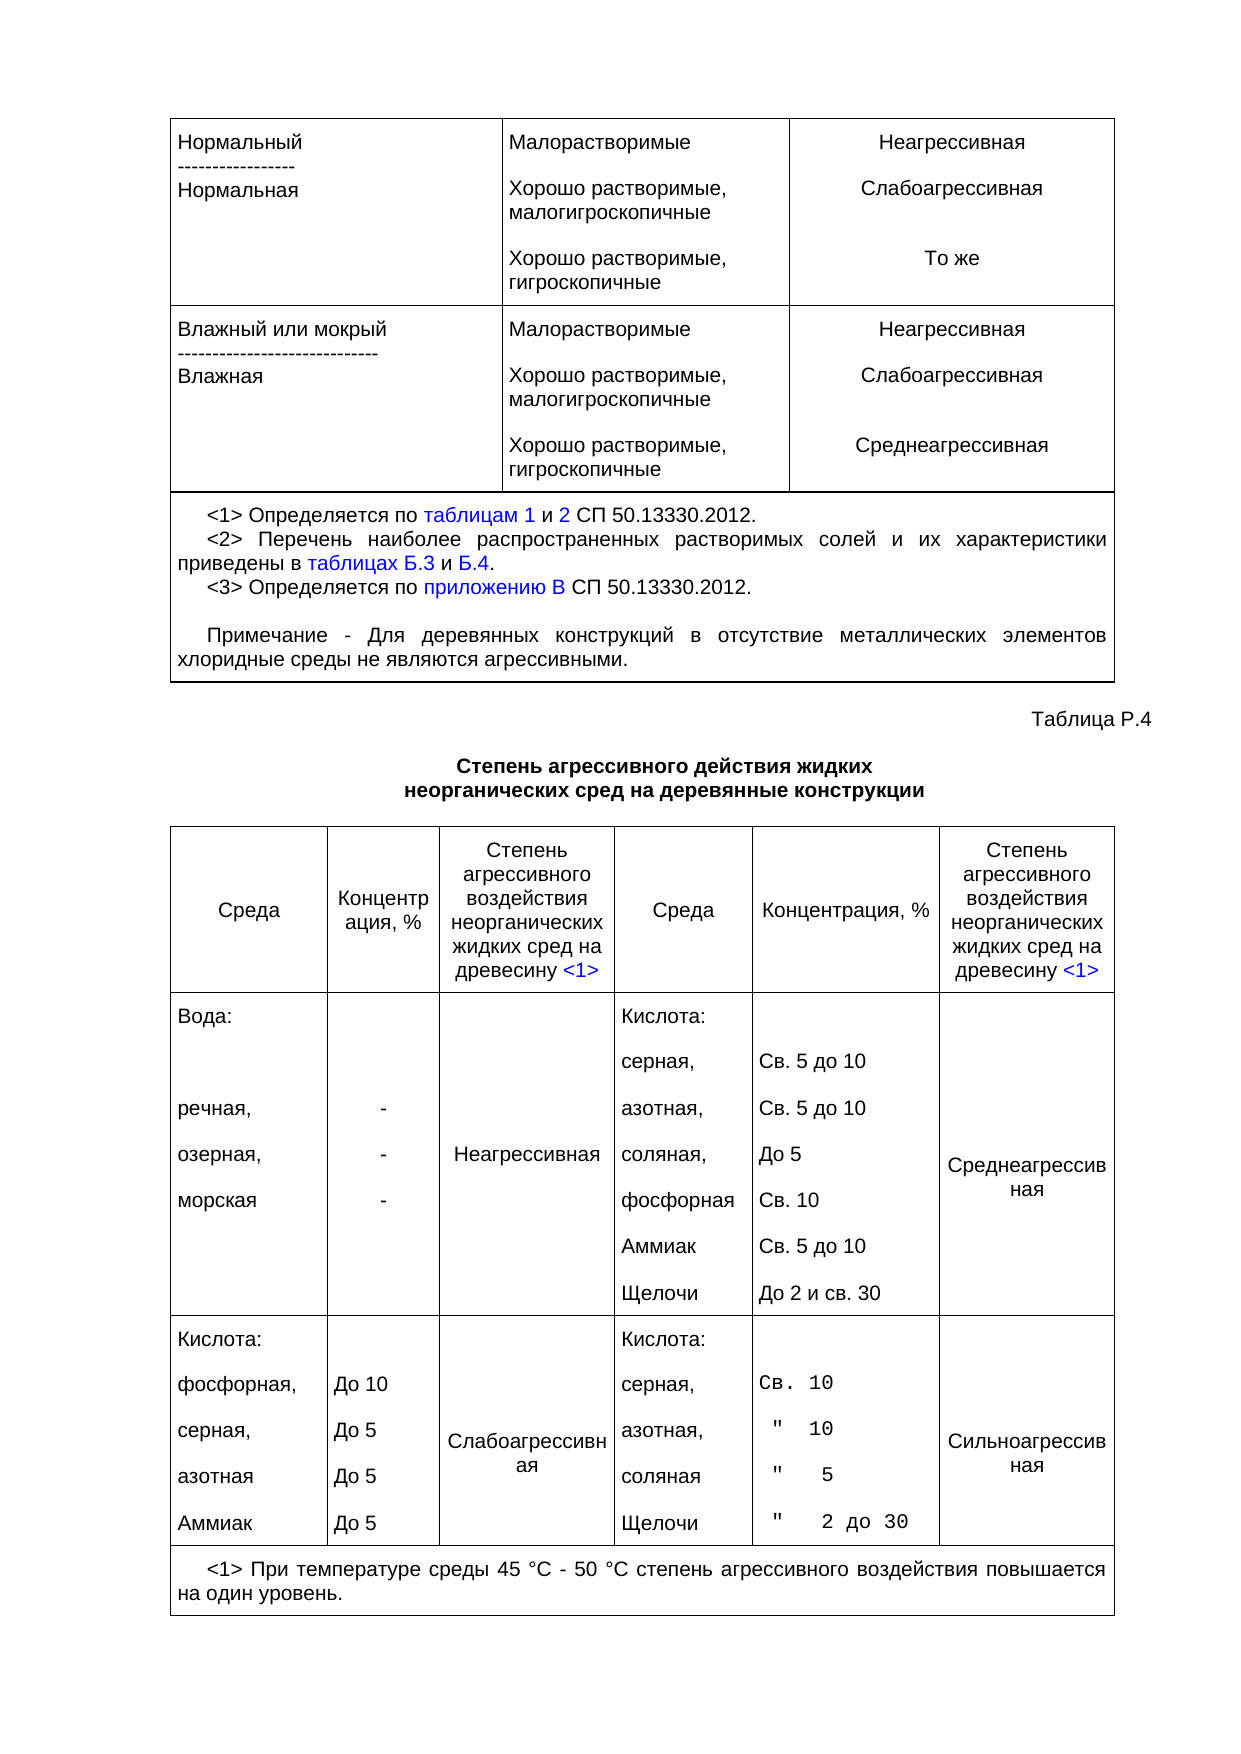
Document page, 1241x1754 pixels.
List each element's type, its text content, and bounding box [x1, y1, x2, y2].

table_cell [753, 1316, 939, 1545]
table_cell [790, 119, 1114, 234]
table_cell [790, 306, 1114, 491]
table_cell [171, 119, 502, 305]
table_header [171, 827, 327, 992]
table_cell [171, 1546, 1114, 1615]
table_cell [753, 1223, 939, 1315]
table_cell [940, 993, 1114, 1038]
text Степень агрессивного действия жидких [177, 754, 1152, 778]
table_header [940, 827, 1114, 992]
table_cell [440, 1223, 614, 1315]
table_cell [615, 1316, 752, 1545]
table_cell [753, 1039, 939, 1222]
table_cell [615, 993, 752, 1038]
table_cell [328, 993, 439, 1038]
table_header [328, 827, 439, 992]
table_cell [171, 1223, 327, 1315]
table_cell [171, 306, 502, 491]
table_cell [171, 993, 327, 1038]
text Таблица Р.4 [177, 706, 1152, 730]
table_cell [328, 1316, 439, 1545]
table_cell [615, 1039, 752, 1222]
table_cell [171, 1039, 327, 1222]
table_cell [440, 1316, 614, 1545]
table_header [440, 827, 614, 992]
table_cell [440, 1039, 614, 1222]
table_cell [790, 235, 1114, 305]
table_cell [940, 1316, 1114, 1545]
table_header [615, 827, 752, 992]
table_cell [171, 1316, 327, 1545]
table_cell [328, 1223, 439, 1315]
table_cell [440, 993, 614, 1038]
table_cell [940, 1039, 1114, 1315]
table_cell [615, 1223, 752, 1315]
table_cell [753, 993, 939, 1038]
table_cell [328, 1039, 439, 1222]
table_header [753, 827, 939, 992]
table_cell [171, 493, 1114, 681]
text неорганических сред на деревянные конструкции [177, 778, 1152, 802]
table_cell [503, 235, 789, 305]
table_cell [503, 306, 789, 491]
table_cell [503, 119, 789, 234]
